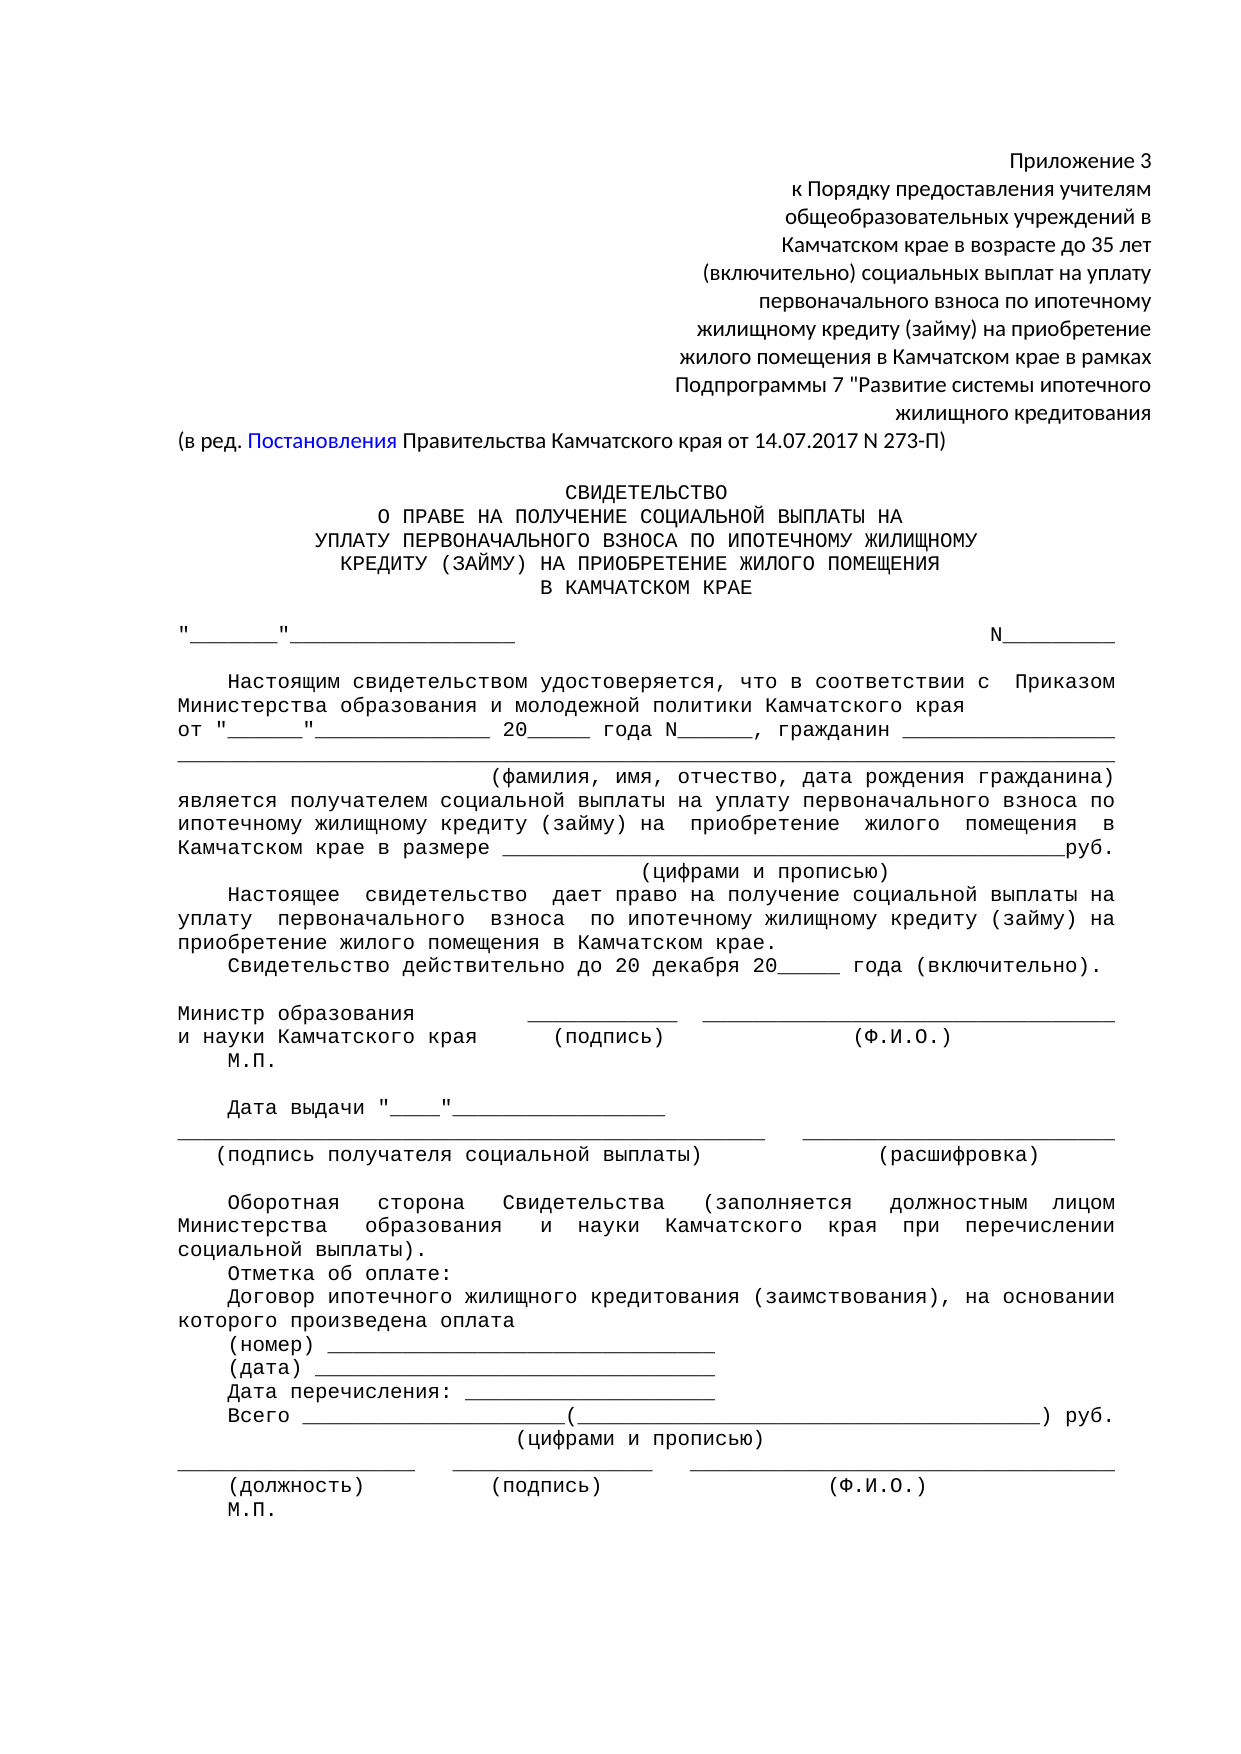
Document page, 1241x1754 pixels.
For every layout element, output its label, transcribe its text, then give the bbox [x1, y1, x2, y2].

text жилого помещения в Камчатском крае в рамках [177, 342, 1152, 370]
text жилищному кредиту (займу) на приобретение [177, 314, 1152, 342]
text Всего _____________________(_____________________________________) руб. [177, 1404, 1152, 1428]
text которого произведена оплата [177, 1310, 1152, 1334]
text и науки Камчатского края (подпись) (Ф.И.О.) [177, 1026, 1152, 1050]
text Дата выдачи "____"_________________ [177, 1097, 1152, 1121]
text Министр образования ____________ _________________________________ [177, 1003, 1152, 1026]
text (должность) (подпись) (Ф.И.О.) [177, 1476, 1152, 1499]
text (подпись получателя социальной выплаты) (расшифровка) [177, 1144, 1152, 1168]
text Свидетельство действительно до 20 декабря 20_____ года (включительно). [177, 955, 1152, 979]
text является получателем социальной выплаты на уплату первоначального взноса по [177, 790, 1152, 813]
text КРЕДИТУ (ЗАЙМУ) НА ПРИОБРЕТЕНИЕ ЖИЛОГО ПОМЕЩЕНИЯ [177, 553, 1152, 577]
text О ПРАВЕ НА ПОЛУЧЕНИЕ СОЦИАЛЬНОЙ ВЫПЛАТЫ НА [177, 506, 1152, 530]
text приобретение жилого помещения в Камчатском крае. [177, 932, 1152, 955]
text _______________________________________________ _________________________ [177, 1121, 1152, 1144]
text Настоящим свидетельством удостоверяется, что в соответствии с Приказом [177, 672, 1152, 695]
text ипотечному жилищному кредиту (займу) на приобретение жилого помещения в [177, 813, 1152, 837]
text Оборотная сторона Свидетельства (заполняется должностным лицом [177, 1192, 1152, 1215]
text Камчатском крае в размере _____________________________________________руб. [177, 837, 1152, 861]
text Отметка об оплате: [177, 1263, 1152, 1286]
text М.П. [177, 1499, 1152, 1523]
text Дата перечисления: ____________________ [177, 1381, 1152, 1404]
text (фамилия, имя, отчество, дата рождения гражданина) [177, 766, 1152, 790]
text Договор ипотечного жилищного кредитования (заимствования), на основании [177, 1286, 1152, 1310]
text жилищного кредитования [177, 398, 1152, 426]
text к Порядку предоставления учителям [177, 174, 1152, 202]
text (цифрами и прописью) [177, 1428, 1152, 1452]
text М.П. [177, 1050, 1152, 1073]
text первоначального взноса по ипотечному [177, 286, 1152, 314]
text Подпрограммы 7 "Развитие системы ипотечного [177, 370, 1152, 398]
text (включительно) социальных выплат на уплату [177, 258, 1152, 286]
text (в ред. Постановления Правительства Камчатского края от 14.07.2017 N 273-П) [177, 426, 1152, 454]
text общеобразовательных учреждений в [177, 202, 1152, 230]
text СВИДЕТЕЛЬСТВО [177, 482, 1152, 506]
text (номер) _______________________________ [177, 1334, 1152, 1357]
text Министерства образования и науки Камчатского края при перечислении [177, 1215, 1152, 1239]
text социальной выплаты). [177, 1239, 1152, 1263]
text Министерства образования и молодежной политики Камчатского края [177, 695, 1152, 719]
text от "______"______________ 20_____ года N______, гражданин _________________ [177, 719, 1152, 742]
text Камчатском крае в возрасте до 35 лет [177, 230, 1152, 258]
text В КАМЧАТСКОМ КРАЕ [177, 577, 1152, 601]
text Настоящее свидетельство дает право на получение социальной выплаты на [177, 884, 1152, 908]
text "_______"__________________ N_________ [177, 624, 1152, 648]
text УПЛАТУ ПЕРВОНАЧАЛЬНОГО ВЗНОСА ПО ИПОТЕЧНОМУ ЖИЛИЩНОМУ [177, 530, 1152, 553]
text уплату первоначального взноса по ипотечному жилищному кредиту (займу) на [177, 908, 1152, 932]
text ___________________________________________________________________________ [177, 742, 1152, 766]
text (дата) ________________________________ [177, 1357, 1152, 1381]
text Приложение 3 [177, 146, 1152, 174]
text ___________________ ________________ __________________________________ [177, 1452, 1152, 1476]
text (цифрами и прописью) [177, 861, 1152, 884]
